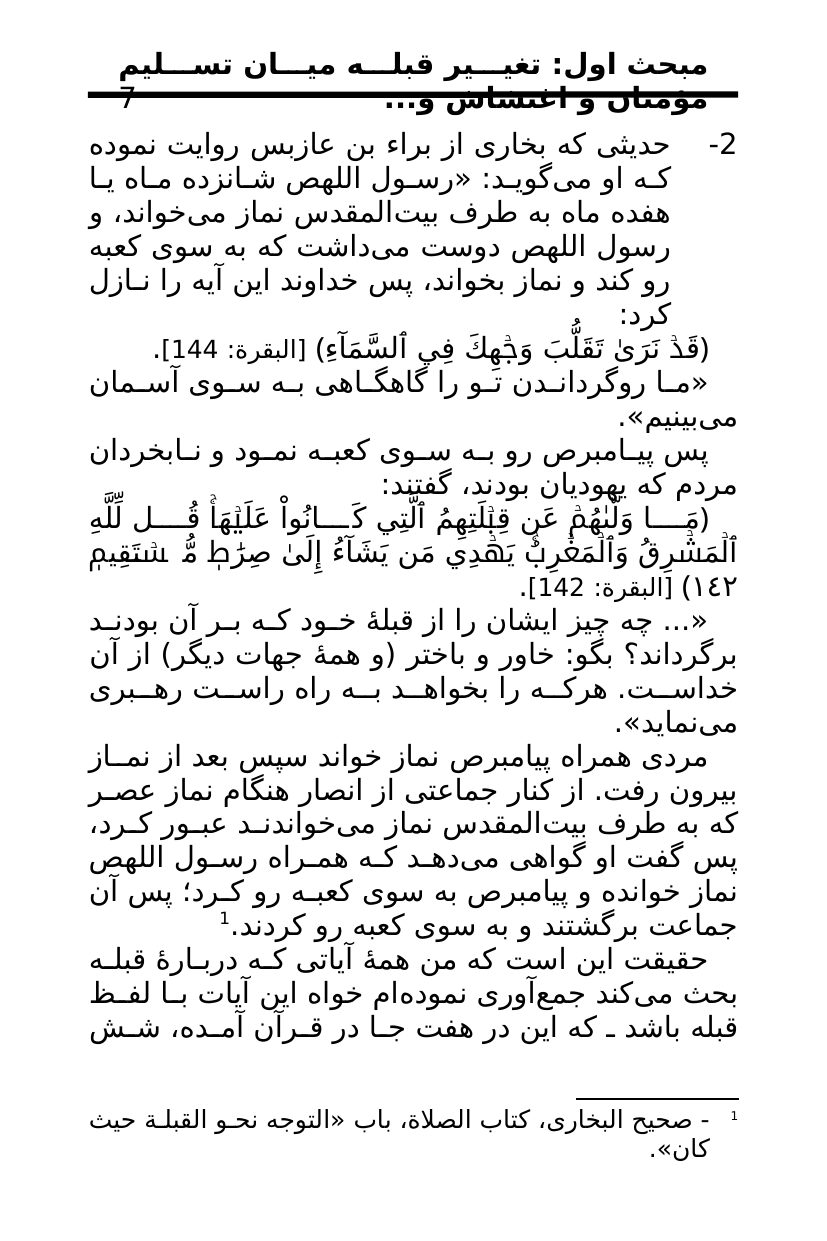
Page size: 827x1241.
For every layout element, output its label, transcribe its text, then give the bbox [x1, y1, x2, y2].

text مردی همراه پیامبرص نماز خواند سپس بعد از نماز بیرون رفت. از کنار جماعتی از انصار هنگام نماز عصر که به طرف بیت‌المقدس نماز می‌خواندند عبور کرد، پس گفت او گواهی می‌دهد که همراه رسول اللهص نماز خوانده و پیامبرص به سوی کعبه رو کرد؛ پس آن جماعت برگشتند و به سوی کعبه رو کردند. [89, 739, 738, 943]
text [89, 943, 738, 1044]
text ﴿قَدۡ نَرَىٰ تَقَلُّبَ وَجۡهِكَ فِي ٱلسَّمَآءِ﴾ [البقرة: 144]. [89, 331, 738, 365]
text ﴿مَا وَلَّىٰهُمۡ عَن قِبۡلَتِهِمُ ٱلَّتِي كَانُواْ عَلَيۡهَاۚ قُل لِّلَّهِ ٱلۡمَشۡرِقُ وَٱلۡمَغۡرِبُۚ يَهۡدِي مَن يَشَآءُ إِلَىٰ صِرَٰطٖ مُّسۡتَقِيمٖ ١٤٢﴾ [البقرة: 142]. [89, 501, 738, 603]
text «ما روگرداندن تو را گاهگاهی به سوی آسمان می‌بینیم». [89, 365, 738, 433]
list حدیثی که بخاری از براء بن عازبس روایت نموده که او می‌گوید: «رسول اللهص شانزده ماه یا هفده ماه به طرف بیت‌المقدس نماز می‌خواند، و رسول اللهص دوست می‌داشت که به سوی کعبه رو کند و نماز بخواند، پس خداوند این آیه را نازل کرد: [89, 128, 708, 331]
text «... چه چیز ایشان را از قبلۀ خود که بر آن بودند برگرداند؟ بگو: خاور و باختر (و همۀ جهات دیگر) از آن خداست. هرکه را بخواهد به راه راست رهبری می‌نماید». [89, 603, 738, 739]
text پس پیامبرص رو به سوی کعبه نمود و نابخردان مردم که یهودیان بودند، گفتند: [89, 433, 738, 501]
